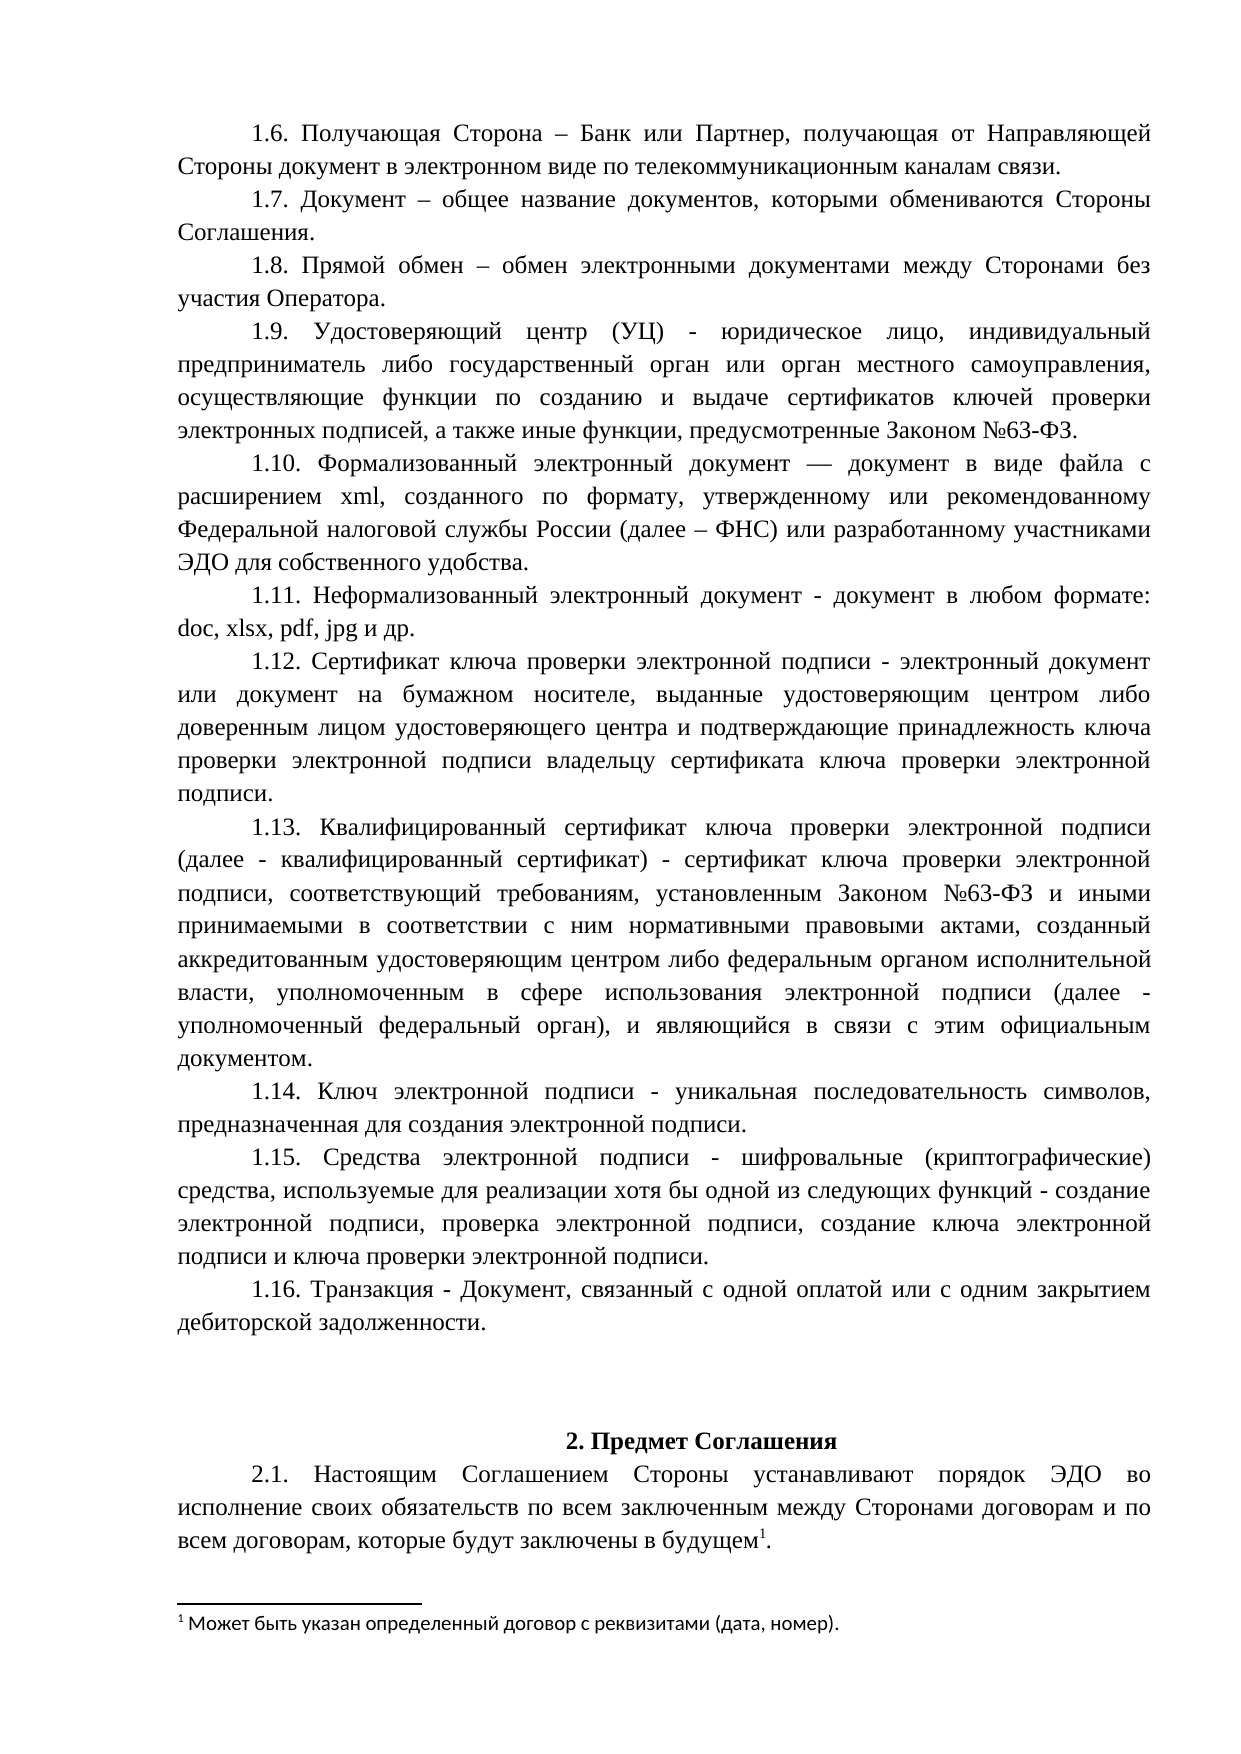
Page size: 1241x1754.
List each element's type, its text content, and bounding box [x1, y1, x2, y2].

subtitle 1.13. Квалифицированный сертификат ключа проверки электронной подписи (далее - квалифицированный сертификат) - сертификат ключа проверки электронной подписи, соответствующий требованиям, установленным Законом №63-ФЗ и иными принимаемыми в соответствии с ним нормативными правовыми актами, созданный аккредитованным удостоверяющим центром либо федеральным органом исполнительной власти, уполномоченным в сфере использования электронной подписи (далее - уполномоченный федеральный орган), и являющийся в связи с этим официальным документом. [177, 812, 1152, 1071]
text 1.7. Документ – общее название документов, которыми обмениваются Стороны Соглашения. [177, 184, 1152, 246]
subtitle 1.15. Средства электронной подписи - шифровальные (криптографические) средства, используемые для реализации хотя бы одной из следующих функций - создание электронной подписи, проверка электронной подписи, создание ключа электронной подписи и ключа проверки электронной подписи. [177, 1142, 1152, 1269]
subtitle 1.12. Сертификат ключа проверки электронной подписи - электронный документ или документ на бумажном носителе, выданные удостоверяющим центром либо доверенным лицом удостоверяющего центра и подтверждающие принадлежность ключа проверки электронной подписи владельцу сертификата ключа проверки электронной подписи. [177, 646, 1152, 807]
text 2. Предмет Соглашения [177, 1426, 1152, 1455]
subtitle 1.11. Неформализованный электронный документ - документ в любом формате: doc, xlsx, pdf, jpg и др. [177, 580, 1152, 642]
subtitle 1.16. Транзакция - Документ, связанный с одной оплатой или с одним закрытием дебиторской задолженности. [177, 1274, 1152, 1336]
subtitle 1.14. Ключ электронной подписи - уникальная последовательность символов, предназначенная для создания электронной подписи. [177, 1076, 1152, 1137]
text 1.6. Получающая Сторона – Банк или Партнер, получающая от Направляющей Стороны документ в электронном виде по телекоммуникационным каналам связи. [177, 118, 1152, 180]
text 1.8. Прямой обмен – обмен электронными документами между Сторонами без участия Оператора. [177, 250, 1152, 312]
subtitle 1.9. Удостоверяющий центр (УЦ) - юридическое лицо, индивидуальный предприниматель либо государственный орган или орган местного самоуправления, осуществляющие функции по созданию и выдаче сертификатов ключей проверки электронных подписей, а также иные функции, предусмотренные Законом №63-ФЗ. [177, 316, 1152, 444]
subtitle 1.10. Формализованный электронный документ — документ в виде файла с расширением xml, созданного по формату, утвержденному или рекомендованному Федеральной налоговой службы России (далее – ФНС) или разработанному участниками ЭДО для собственного удобства. [177, 448, 1152, 576]
text 2.1. Настоящим Соглашением Стороны устанавливают порядок ЭДО во исполнение своих обязательств по всем заключенным между Сторонами договорам и по всем договорам, которые будут заключены в будущем. [177, 1459, 1152, 1554]
